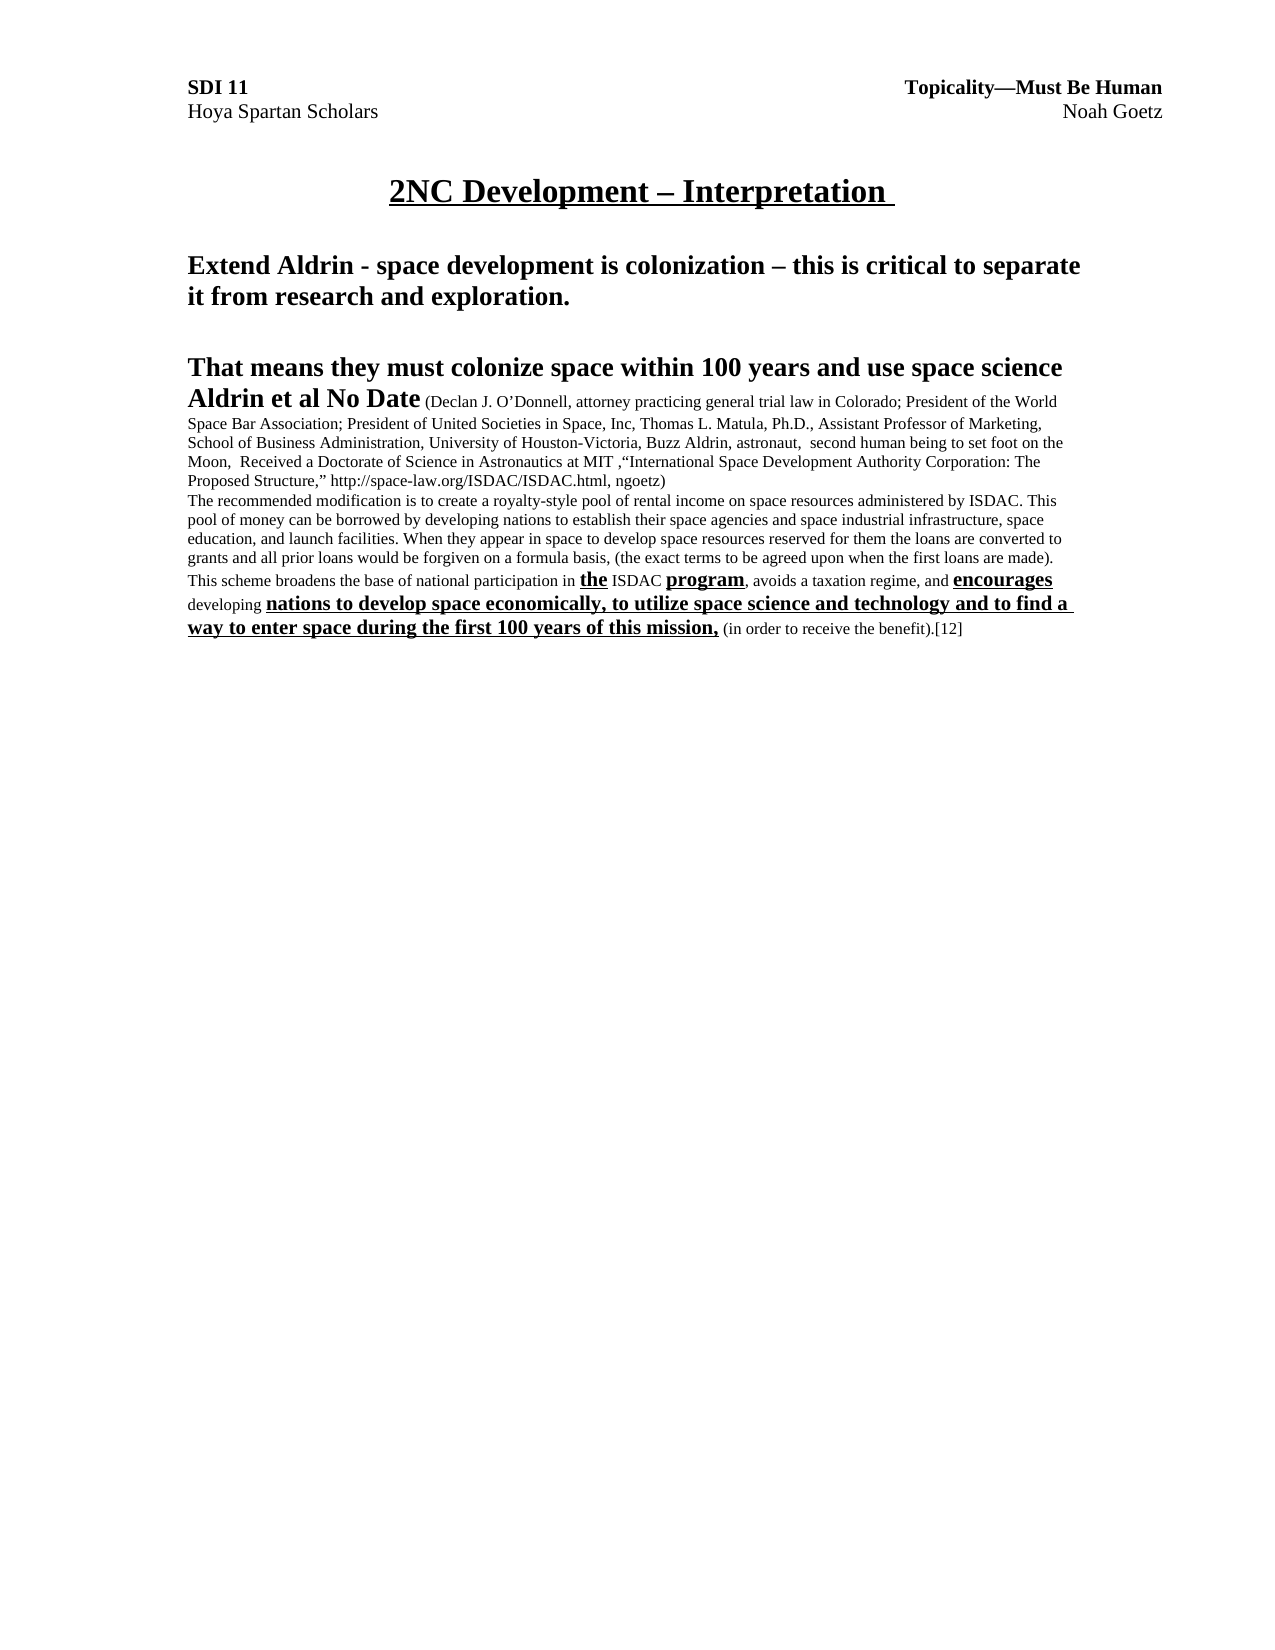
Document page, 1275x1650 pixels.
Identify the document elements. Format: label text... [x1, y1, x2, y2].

text Aldrin et al No Date (Declan J. O’Donnell, attorney practicing general trial law in Colorado; President of the World Space Bar Association; President of United Societies in Space, Inc, Thomas L. Matula, Ph.D., Assistant Professor of Marketing, School of Business Administration, University of Houston-Victoria, Buzz Aldrin, astronaut, second human being to set foot on the Moon, Received a Doctorate of Science in Astronautics at MIT ,“International Space Development Authority Corporation: The Proposed Structure,” http://space-law.org/ISDAC/ISDAC.html, ngoetz) [187, 383, 1087, 490]
subtitle 2NC Development – Interpretation [187, 171, 1087, 209]
subtitle That means they must colonize space within 100 years and use space science [187, 351, 1087, 383]
subtitle Extend Aldrin - space development is colonization – this is critical to separate it from research and exploration. [187, 249, 1087, 311]
text The recommended modification is to create a royalty-style pool of rental income on space resources administered by ISDAC. This pool of money can be borrowed by developing nations to establish their space agencies and space industrial infrastructure, space education, and launch facilities. When they appear in space to develop space resources reserved for them the loans are converted to grants and all prior loans would be forgiven on a formula basis, (the exact terms to be agreed upon when the first loans are made). This scheme broadens the base of national participation in the ISDAC program, avoids a taxation regime, and encourages developing nations to develop space economically, to utilize space science and technology and to find a way to enter space during the first 100 years of this mission, (in order to receive the benefit).[12] [187, 490, 1087, 639]
